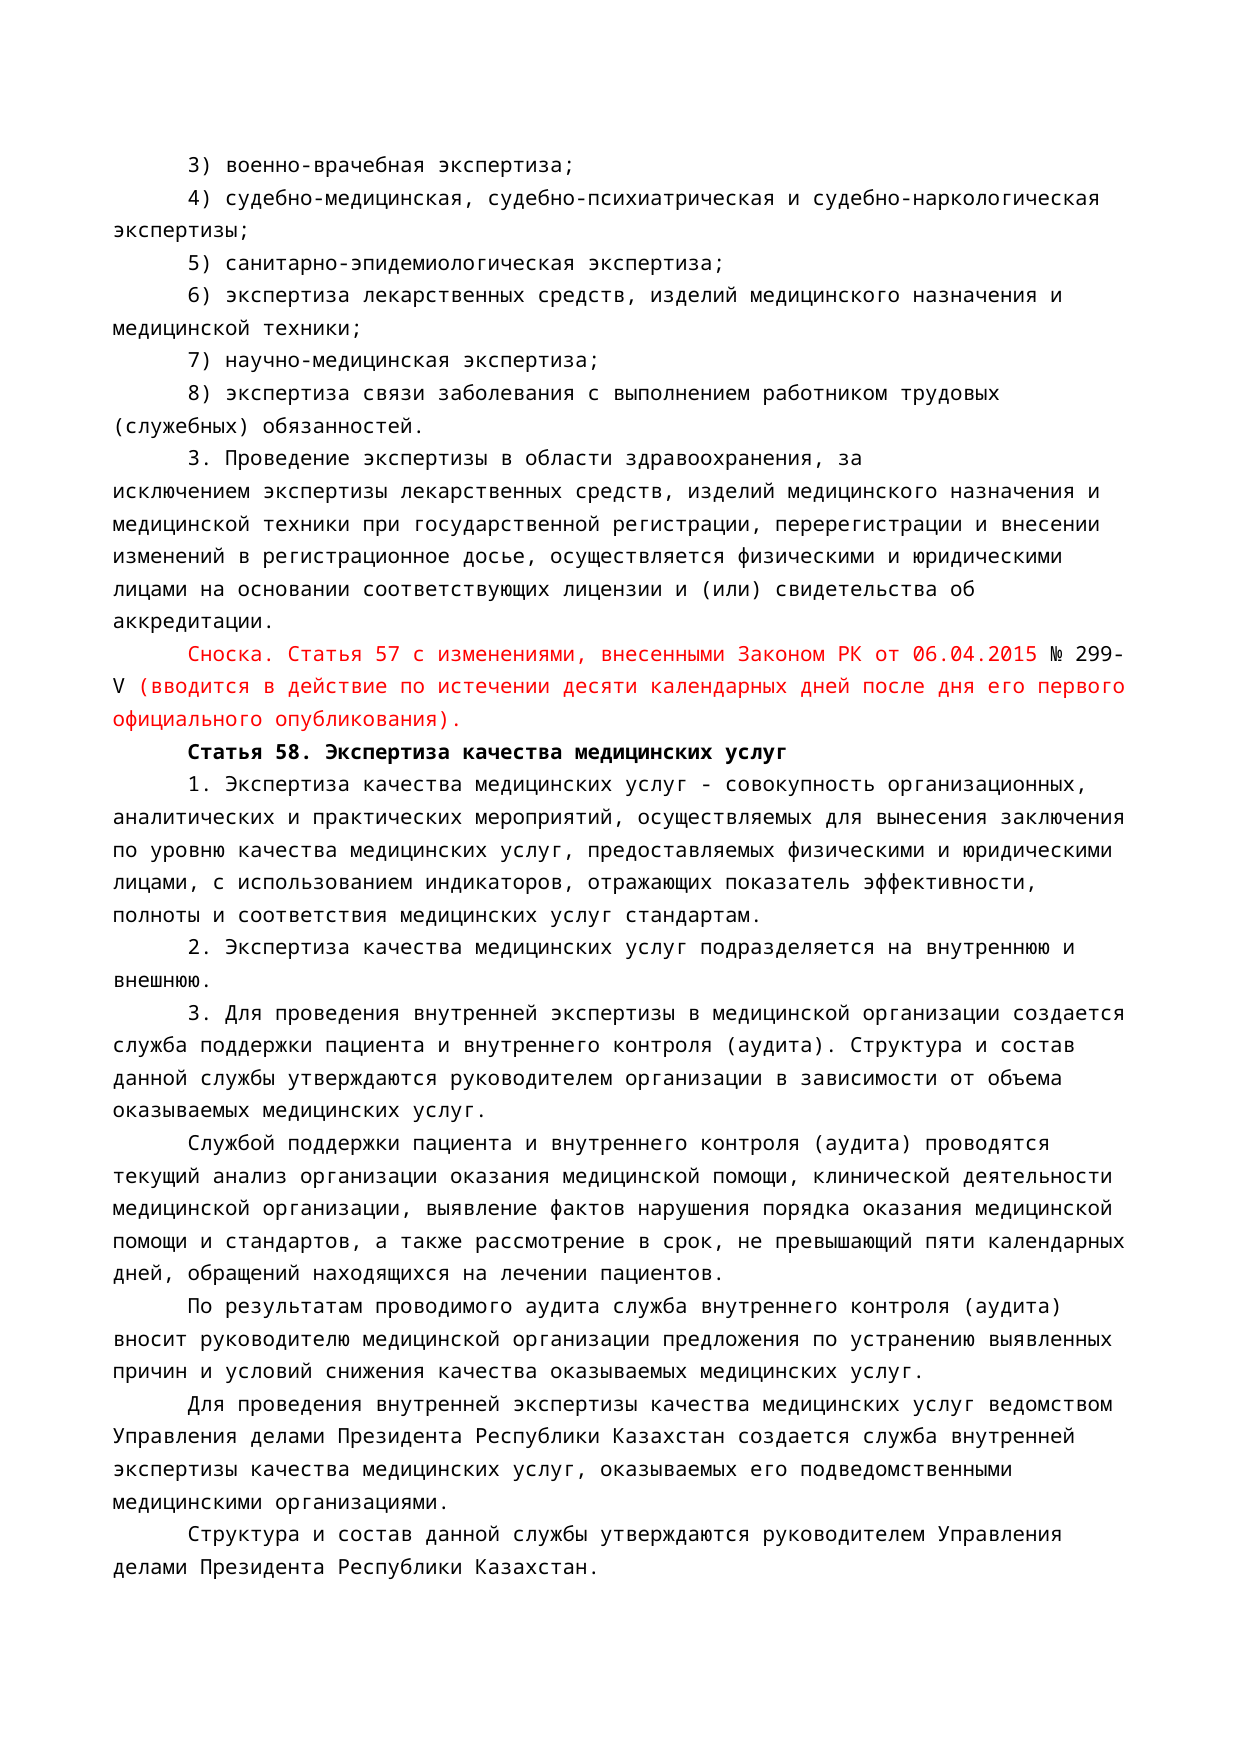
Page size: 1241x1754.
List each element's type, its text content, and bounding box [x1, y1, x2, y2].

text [112, 769, 1128, 1580]
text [112, 150, 1128, 733]
text Статья 58. Экспертиза качества медицинских услуг [112, 737, 1128, 765]
